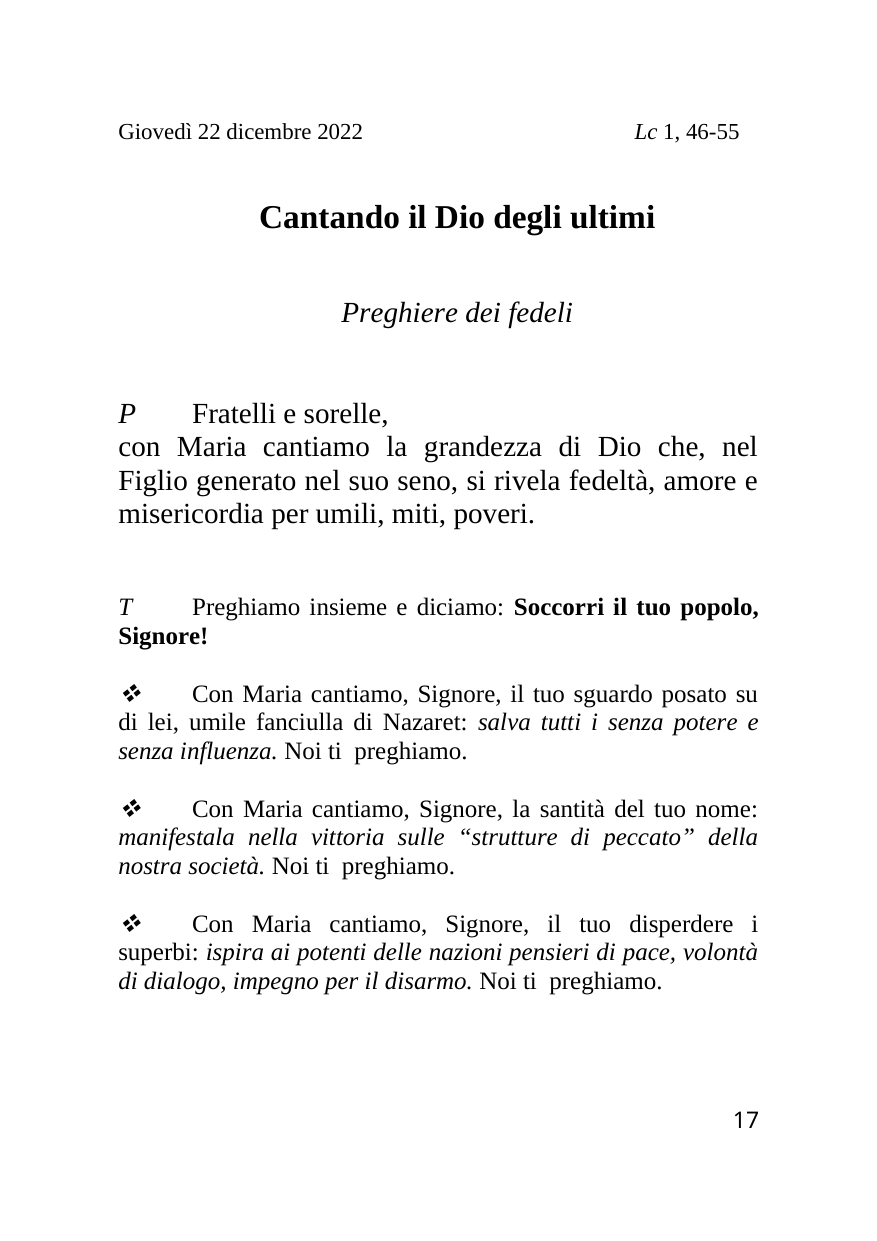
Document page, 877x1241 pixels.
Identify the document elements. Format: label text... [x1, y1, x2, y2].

list Con Maria cantiamo, Signore, il tuo sguardo posato su di lei, umile fanciulla di Nazaret: salva tutti i senza potere e senza influenza. Noi ti preghiamo. [118, 679, 759, 765]
list Con Maria cantiamo, Signore, la santità del tuo nome: manifestala nella vittoria sulle “strutture di peccato” della nostra società. Noi ti preghiamo. [118, 794, 759, 880]
text T Preghiamo insieme e diciamo: Soccorri il tuo popolo, Signore! [118, 592, 759, 650]
text con Maria cantiamo la grandezza di Dio che, nel Figlio generato nel suo seno, si rivela fedeltà, amore e misericordia per umili, miti, poveri. [118, 429, 759, 530]
text Cantando il Dio degli ultimi [118, 197, 759, 236]
list Con Maria cantiamo, Signore, il tuo disperdere i superbi: ispira ai potenti delle nazioni pensieri di pace, volontà di dialogo, impegno per il disarmo. Noi ti preghiamo. [118, 909, 759, 995]
text Preghiere dei fedeli [118, 295, 759, 329]
text Giovedì 22 dicembre 2022 Lc 1, 46-55 [118, 118, 759, 144]
text P Fratelli e sorelle, [118, 396, 759, 429]
